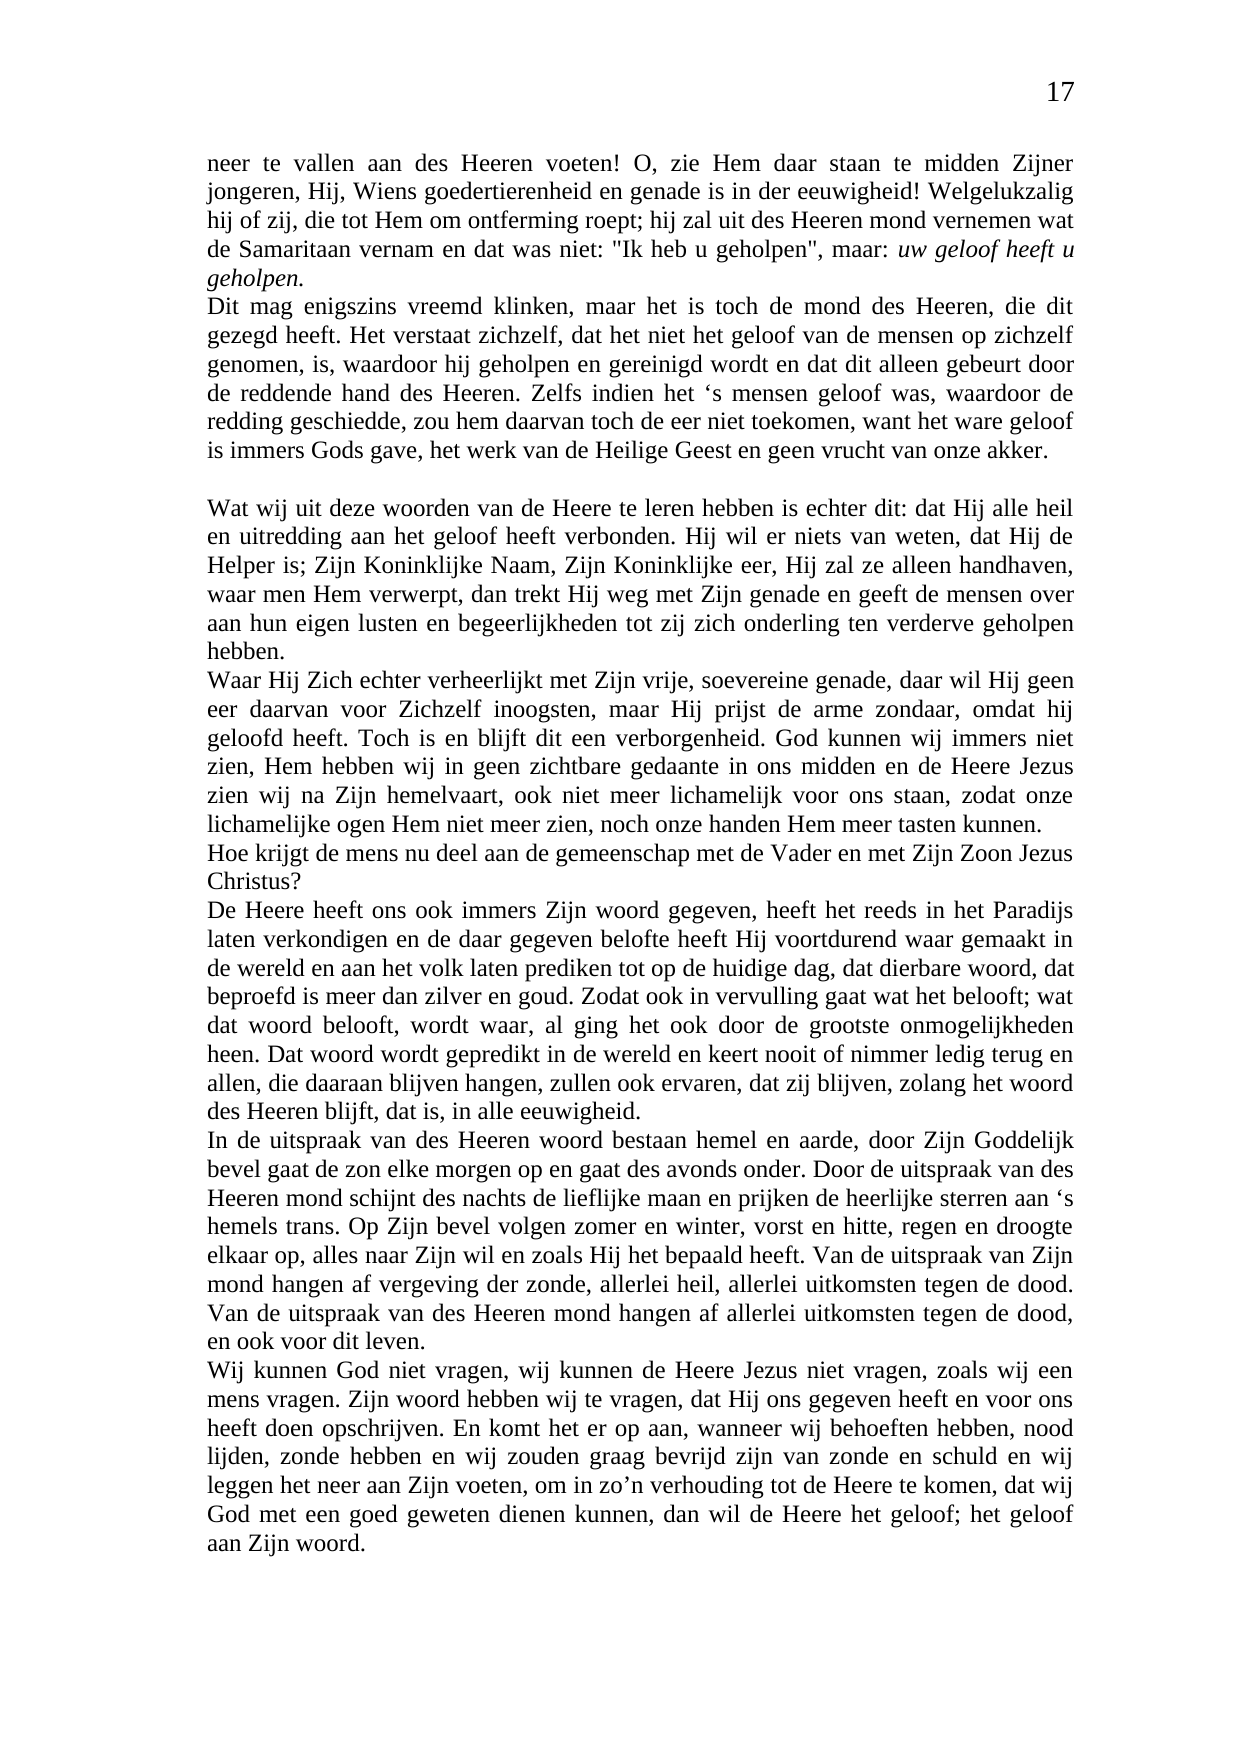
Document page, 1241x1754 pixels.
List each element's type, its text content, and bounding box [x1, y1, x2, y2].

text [207, 148, 1075, 291]
text De Heere heeft ons ook immers Zijn woord gegeven, heeft het reeds in het Paradijs laten verkondigen en de daar gegeven belofte heeft Hij voortdurend waar gemaakt in de wereld en aan het volk laten prediken tot op de huidige dag, dat dierbare woord, dat beproefd is meer dan zilver en goud. Zodat ook in vervulling gaat wat het belooft; wat dat woord belooft, wordt waar, al ging het ook door de grootste onmogelijkheden heen. Dat woord wordt gepredikt in de wereld en keert nooit of nimmer ledig terug en allen, die daaraan blijven hangen, zullen ook ervaren, dat zij blijven, zolang het woord des Heeren blijft, dat is, in alle eeuwigheid. [207, 895, 1075, 1125]
text Waar Hij Zich echter verheerlijkt met Zijn vrije, soevereine genade, daar wil Hij geen eer daarvan voor Zichzelf inoogsten, maar Hij prijst de arme zondaar, omdat hij geloofd heeft. Toch is en blijft dit een verborgenheid. God kunnen wij immers niet zien, Hem hebben wij in geen zichtbare gedaante in ons midden en de Heere Jezus zien wij na Zijn hemelvaart, ook niet meer lichamelijk voor ons staan, zodat onze lichamelijke ogen Hem niet meer zien, noch onze handen Hem meer tasten kunnen. [207, 665, 1075, 838]
text Dit mag enigszins vreemd klinken, maar het is toch de mond des Heeren, die dit gezegd heeft. Het verstaat zichzelf, dat het niet het geloof van de mensen op zichzelf genomen, is, waardoor hij geholpen en gereinigd wordt en dat dit alleen gebeurt door de reddende hand des Heeren. Zelfs indien het ‘s mensen geloof was, waardoor de redding geschiedde, zou hem daarvan toch de eer niet toekomen, want het ware geloof is immers Gods gave, het werk van de Heilige Geest en geen vrucht van onze akker. [207, 291, 1075, 464]
text Wat wij uit deze woorden van de Heere te leren hebben is echter dit: dat Hij alle heil en uitredding aan het geloof heeft verbonden. Hij wil er niets van weten, dat Hij de Helper is; Zijn Koninklijke Naam, Zijn Koninklijke eer, Hij zal ze alleen handhaven, waar men Hem verwerpt, dan trekt Hij weg met Zijn genade en geeft de mensen over aan hun eigen lusten en begeerlijkheden tot zij zich onderling ten verderve geholpen hebben. [207, 493, 1075, 665]
text Hoe krijgt de mens nu deel aan de gemeenschap met de Vader en met Zijn Zoon Jezus Christus? [207, 838, 1075, 895]
text Wij kunnen God niet vragen, wij kunnen de Heere Jezus niet vragen, zoals wij een mens vragen. Zijn woord hebben wij te vragen, dat Hij ons gegeven heeft en voor ons heeft doen opschrijven. En komt het er op aan, wanneer wij behoeften hebben, nood lijden, zonde hebben en wij zouden graag bevrijd zijn van zonde en schuld en wij leggen het neer aan Zijn voeten, om in zo’n verhouding tot de Heere te komen, dat wij God met een goed geweten dienen kunnen, dan wil de Heere het geloof; het geloof aan Zijn woord. [207, 1355, 1075, 1556]
text In de uitspraak van des Heeren woord bestaan hemel en aarde, door Zijn Goddelijk bevel gaat de zon elke morgen op en gaat des avonds onder. Door de uitspraak van des Heeren mond schijnt des nachts de lieflijke maan en prijken de heerlijke sterren aan ‘s hemels trans. Op Zijn bevel volgen zomer en winter, vorst en hitte, regen en droogte elkaar op, alles naar Zijn wil en zoals Hij het bepaald heeft. Van de uitspraak van Zijn mond hangen af vergeving der zonde, allerlei heil, allerlei uitkomsten tegen de dood. Van de uitspraak van des Heeren mond hangen af allerlei uitkomsten tegen de dood, en ook voor dit leven. [207, 1125, 1075, 1355]
